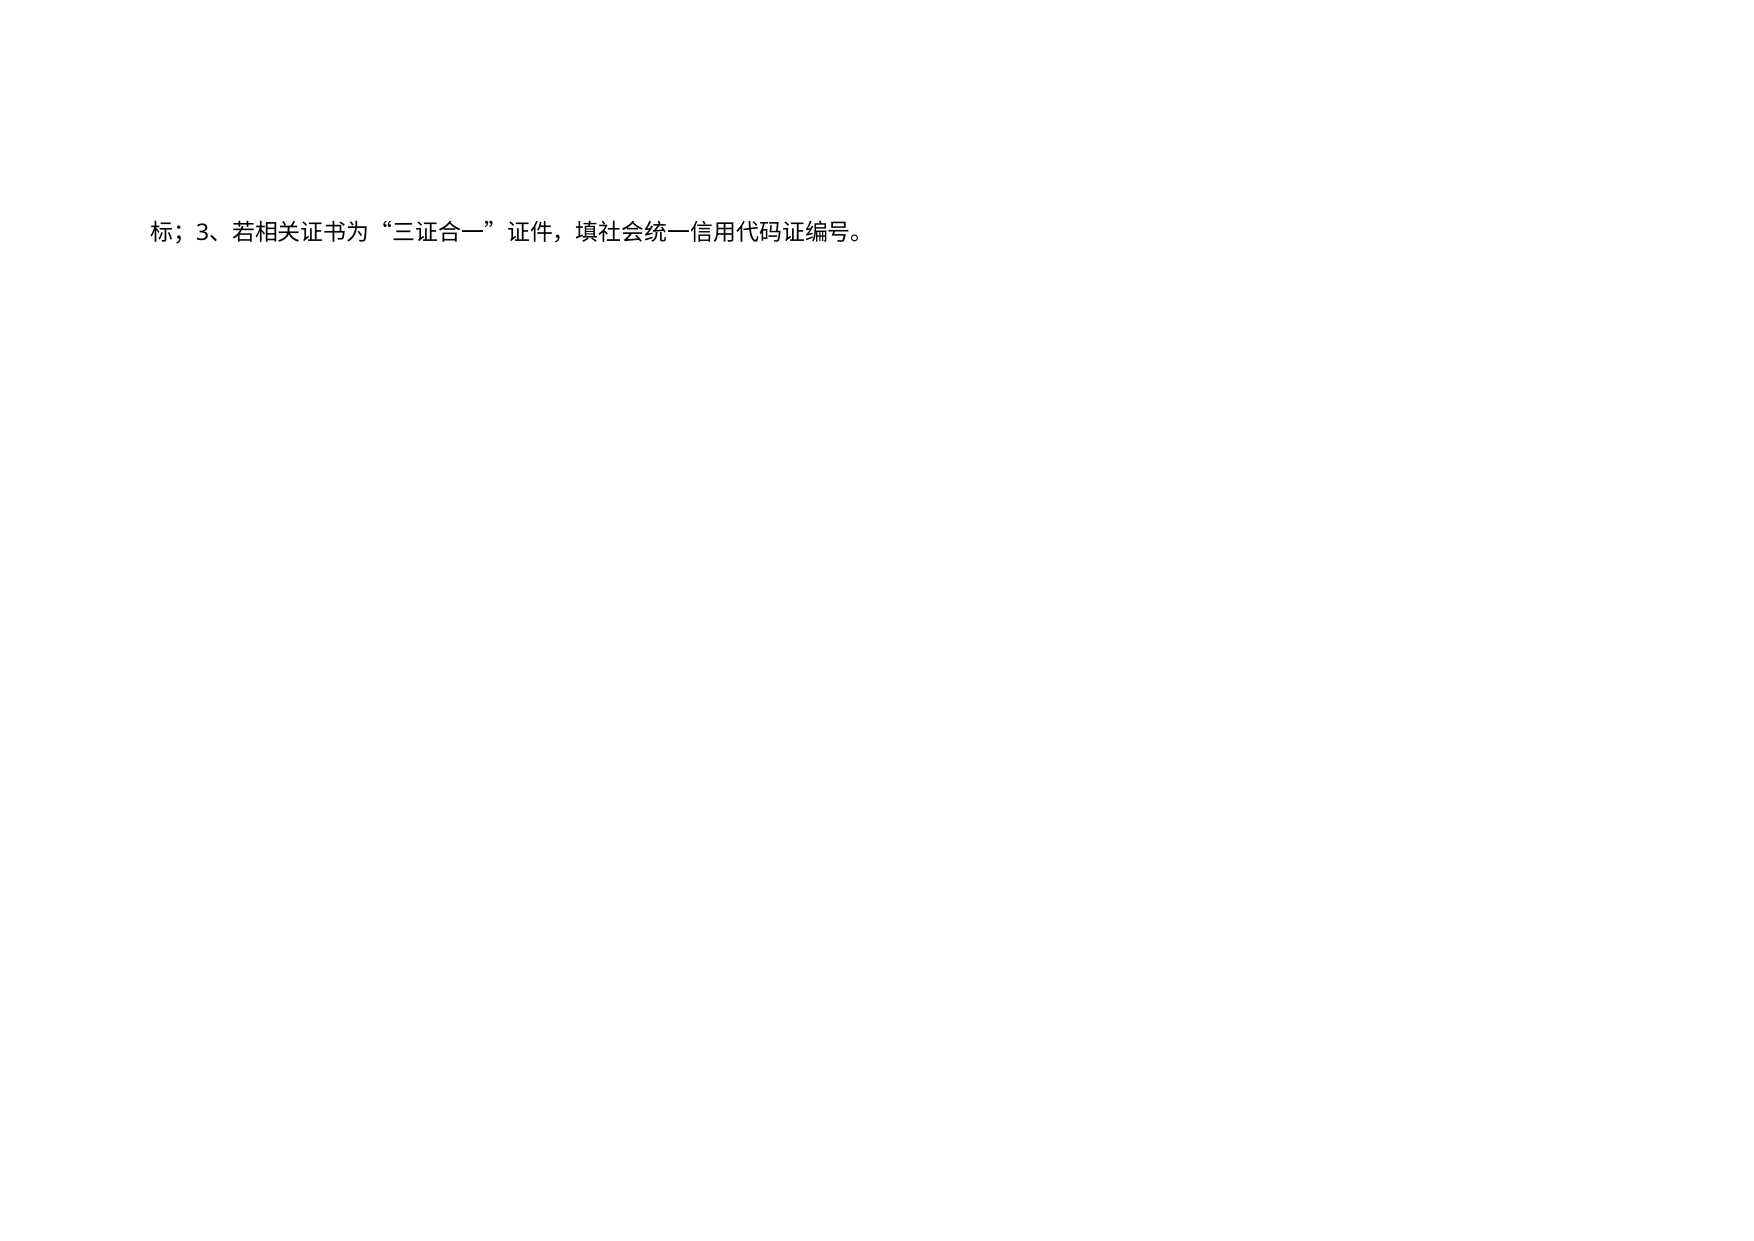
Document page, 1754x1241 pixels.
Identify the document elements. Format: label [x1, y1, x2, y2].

text [150, 198, 1604, 263]
